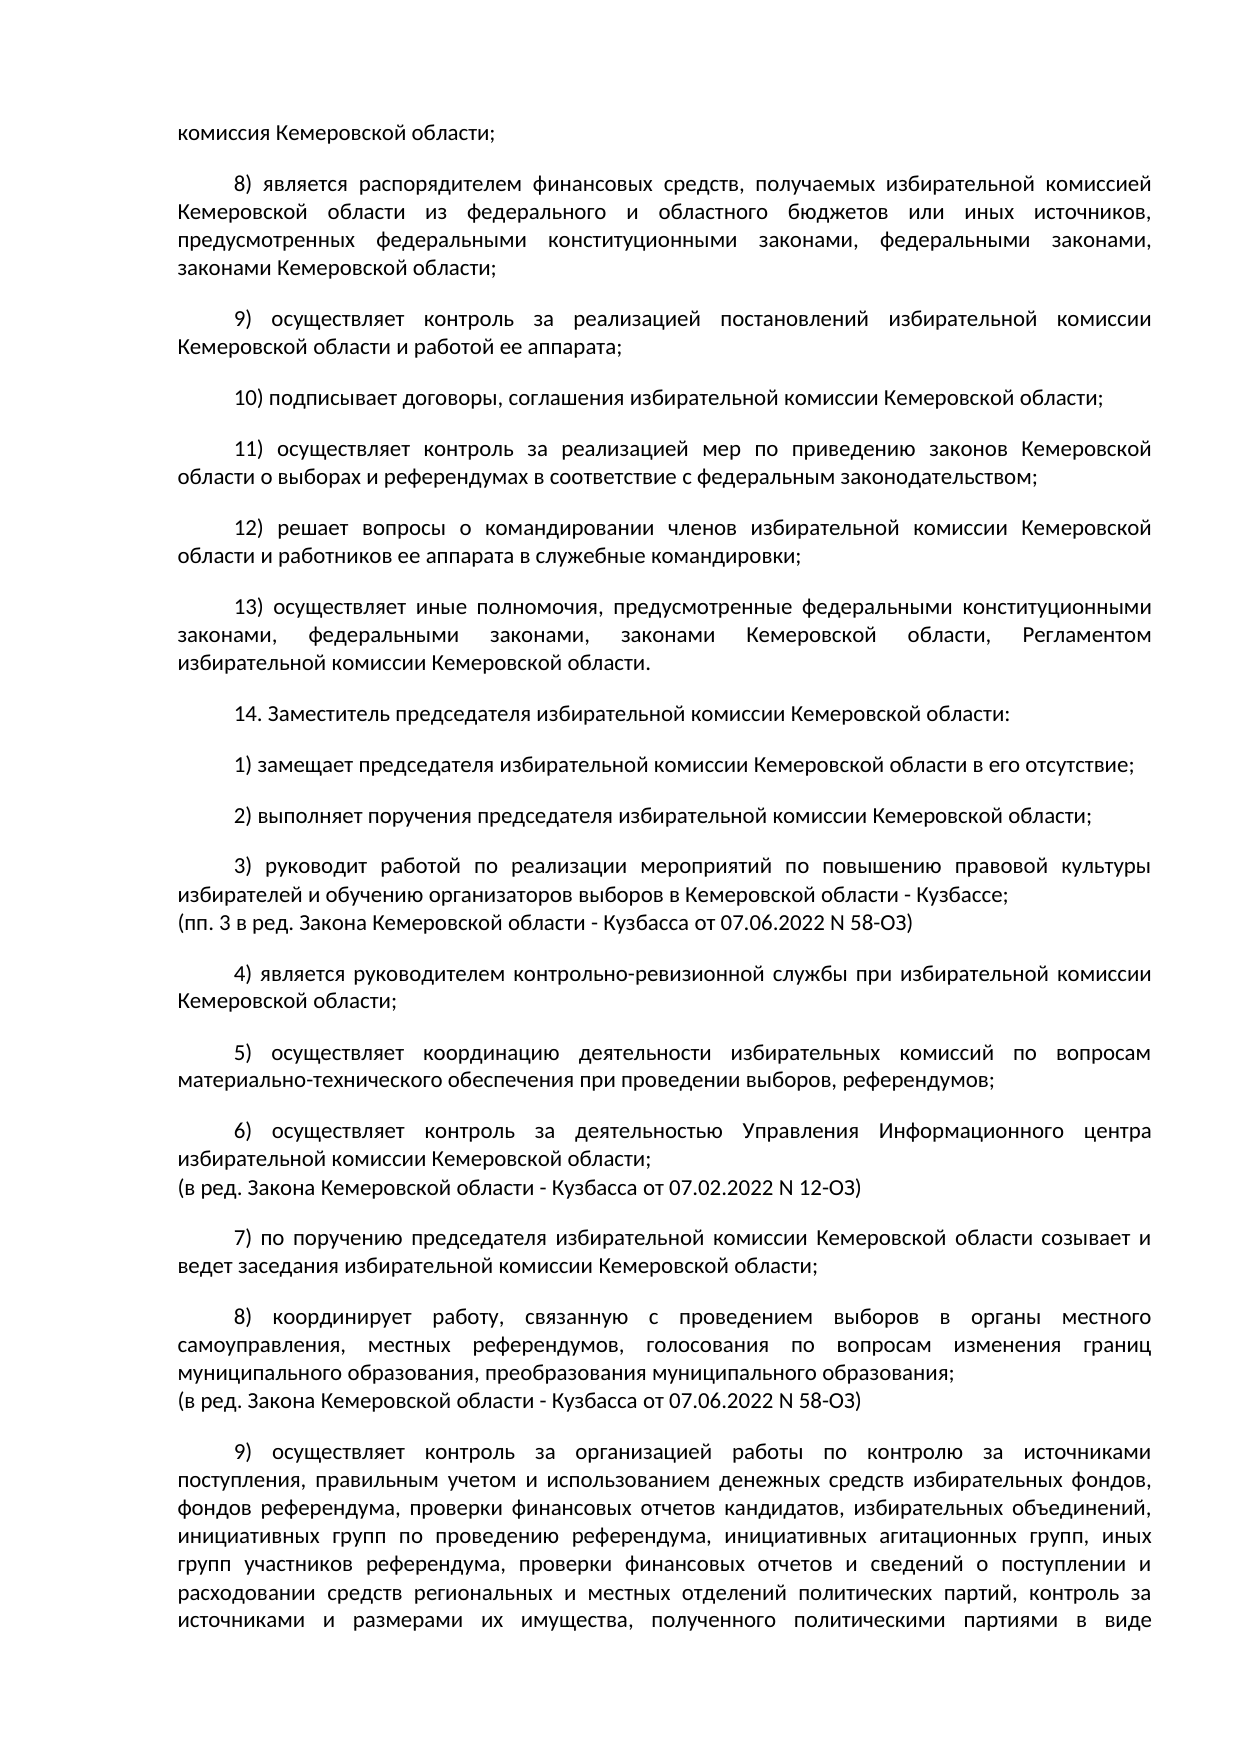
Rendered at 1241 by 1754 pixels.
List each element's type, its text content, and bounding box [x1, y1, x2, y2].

text 6) осуществляет контроль за деятельностью Управления Информационного центра избирательной комиссии Кемеровской области; [177, 1117, 1152, 1173]
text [177, 118, 1152, 146]
text 2) выполняет поручения председателя избирательной комиссии Кемеровской области; [177, 801, 1152, 829]
text (в ред. Закона Кемеровской области - Кузбасса от 07.06.2022 N 58-ОЗ) [177, 1387, 1152, 1414]
text 1) замещает председателя избирательной комиссии Кемеровской области в его отсутствие; [177, 750, 1152, 778]
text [177, 1437, 1152, 1634]
text (пп. 3 в ред. Закона Кемеровской области - Кузбасса от 07.06.2022 N 58-ОЗ) [177, 908, 1152, 936]
text 3) руководит работой по реализации мероприятий по повышению правовой культуры избирателей и обучению организаторов выборов в Кемеровской области - Кузбассе; [177, 852, 1152, 908]
text 4) является руководителем контрольно-ревизионной службы при избирательной комиссии Кемеровской области; [177, 959, 1152, 1015]
text 13) осуществляет иные полномочия, предусмотренные федеральными конституционными законами, федеральными законами, законами Кемеровской области, Регламентом избирательной комиссии Кемеровской области. [177, 592, 1152, 676]
text 12) решает вопросы о командировании членов избирательной комиссии Кемеровской области и работников ее аппарата в служебные командировки; [177, 513, 1152, 569]
text 5) осуществляет координацию деятельности избирательных комиссий по вопросам материально-технического обеспечения при проведении выборов, референдумов; [177, 1038, 1152, 1094]
text 14. Заместитель председателя избирательной комиссии Кемеровской области: [177, 699, 1152, 727]
text 7) по поручению председателя избирательной комиссии Кемеровской области созывает и ведет заседания избирательной комиссии Кемеровской области; [177, 1223, 1152, 1279]
text 8) является распорядителем финансовых средств, получаемых избирательной комиссией Кемеровской области из федерального и областного бюджетов или иных источников, предусмотренных федеральными конституционными законами, федеральными законами, законами Кемеровской области; [177, 169, 1152, 281]
text 11) осуществляет контроль за реализацией мер по приведению законов Кемеровской области о выборах и референдумах в соответствие с федеральным законодательством; [177, 434, 1152, 490]
text (в ред. Закона Кемеровской области - Кузбасса от 07.02.2022 N 12-ОЗ) [177, 1173, 1152, 1201]
text 9) осуществляет контроль за реализацией постановлений избирательной комиссии Кемеровской области и работой ее аппарата; [177, 304, 1152, 360]
text 8) координирует работу, связанную с проведением выборов в органы местного самоуправления, местных референдумов, голосования по вопросам изменения границ муниципального образования, преобразования муниципального образования; [177, 1302, 1152, 1387]
text 10) подписывает договоры, соглашения избирательной комиссии Кемеровской области; [177, 383, 1152, 411]
